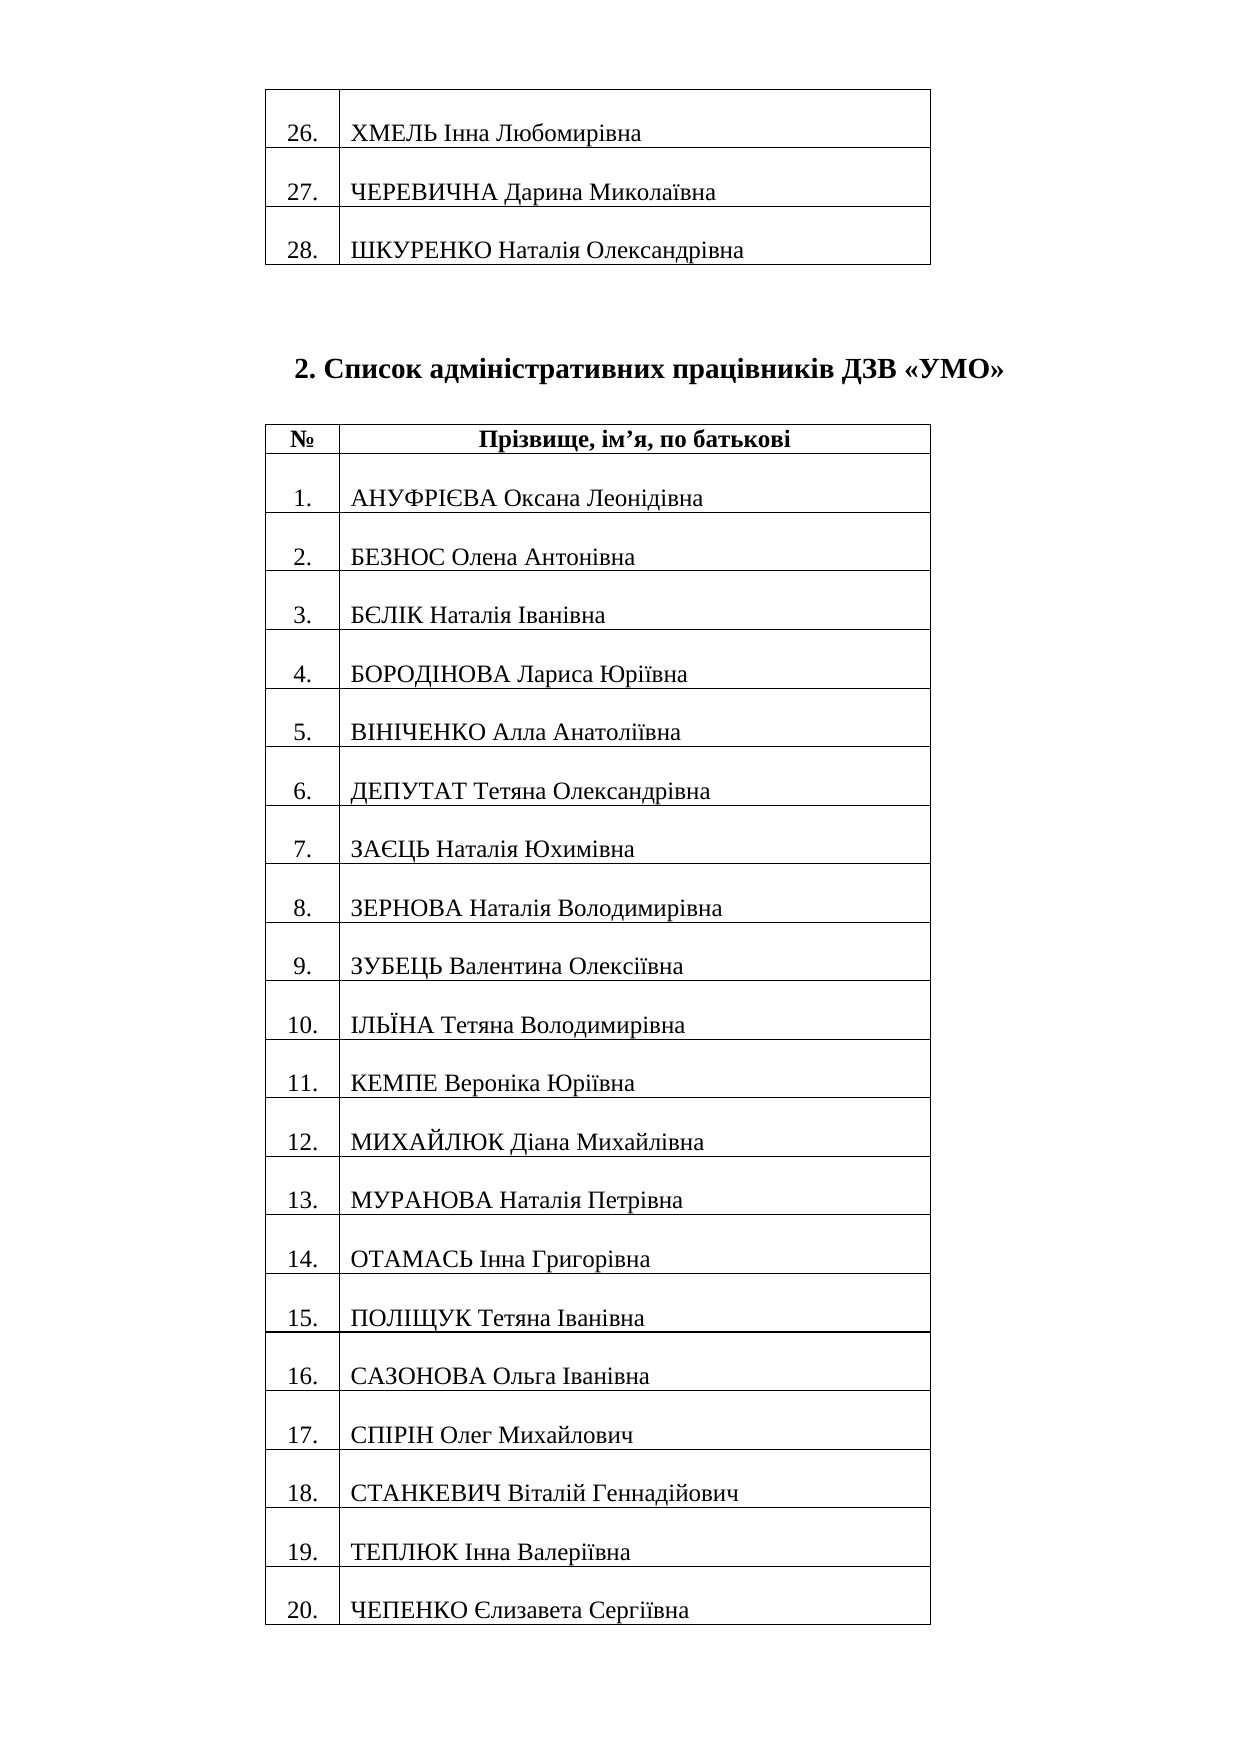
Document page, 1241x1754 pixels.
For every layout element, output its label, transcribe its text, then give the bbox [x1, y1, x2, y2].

table_cell 3. [266, 571, 339, 629]
table_cell 10. [266, 981, 339, 1039]
table_cell ЗЕРНОВА Наталія Володимирівна [340, 864, 930, 922]
table_cell БЕЗНОС Олена Антонівна [340, 513, 930, 570]
table_cell БОРОДІНОВА Лариса Юріївна [340, 630, 930, 687]
table_cell ВІНІЧЕНКО Алла Анатоліївна [340, 689, 930, 746]
table_cell ДЕПУТАТ Тетяна Олександрівна [340, 747, 930, 804]
table_cell 16. [266, 1333, 339, 1390]
table_cell 14. [266, 1215, 339, 1273]
table_cell ОТАМАСЬ Інна Григорівна [340, 1215, 930, 1273]
table_cell МУРАНОВА Наталія Петрівна [340, 1157, 930, 1214]
table_cell АНУФРІЄВА Оксана Леонідівна [340, 454, 930, 512]
table_cell 4. [266, 630, 339, 687]
subtitle 2. Список адміністративних працівників ДЗВ «УМО» [148, 351, 1152, 385]
table_cell 9. [266, 923, 339, 980]
table_cell ІЛЬЇНА Тетяна Володимирівна [340, 981, 930, 1039]
table_cell СПІРІН Олег Михайлович [340, 1391, 930, 1448]
table_cell КЕМПЕ Вероніка Юріївна [340, 1040, 930, 1097]
table_cell 28. [266, 207, 339, 264]
table_cell ЧЕПЕНКО Єлизавета Сергіївна [340, 1567, 930, 1624]
table_cell 8. [266, 864, 339, 922]
table_cell ЗУБЕЦЬ Валентина Олексіївна [340, 923, 930, 980]
table_cell ТЕПЛЮК Інна Валеріївна [340, 1508, 930, 1566]
table_cell САЗОНОВА Ольга Іванівна [340, 1333, 930, 1390]
table_cell МИХАЙЛЮК Діана Михайлівна [340, 1098, 930, 1156]
table_header Прізвище, ім’я, по батькові [340, 425, 930, 453]
table_cell ШКУРЕНКО Наталія Олександрівна [340, 207, 930, 264]
table_cell 13. [266, 1157, 339, 1214]
table_cell ЗАЄЦЬ Наталія Юхимівна [340, 806, 930, 863]
table_cell 2. [266, 513, 339, 570]
table_cell 17. [266, 1391, 339, 1448]
table_cell ПОЛІЩУК Тетяна Іванівна [340, 1274, 930, 1331]
table_cell 26. [266, 90, 339, 147]
table_cell 11. [266, 1040, 339, 1097]
table_cell 18. [266, 1450, 339, 1507]
table_cell БЄЛІК Наталія Іванівна [340, 571, 930, 629]
table_cell 20. [266, 1567, 339, 1624]
table_cell 6. [266, 747, 339, 804]
table_cell 7. [266, 806, 339, 863]
table_cell 15. [266, 1274, 339, 1331]
table_cell 27. [266, 148, 339, 206]
table_cell 1. [266, 454, 339, 512]
table_cell 19. [266, 1508, 339, 1566]
table_cell ЧЕРЕВИЧНА Дарина Миколаївна [340, 148, 930, 206]
table_cell 5. [266, 689, 339, 746]
table_cell ХМЕЛЬ Інна Любомирівна [340, 90, 930, 147]
table_header № [266, 425, 339, 453]
table_cell СТАНКЕВИЧ Віталій Геннадійович [340, 1450, 930, 1507]
table_cell 12. [266, 1098, 339, 1156]
